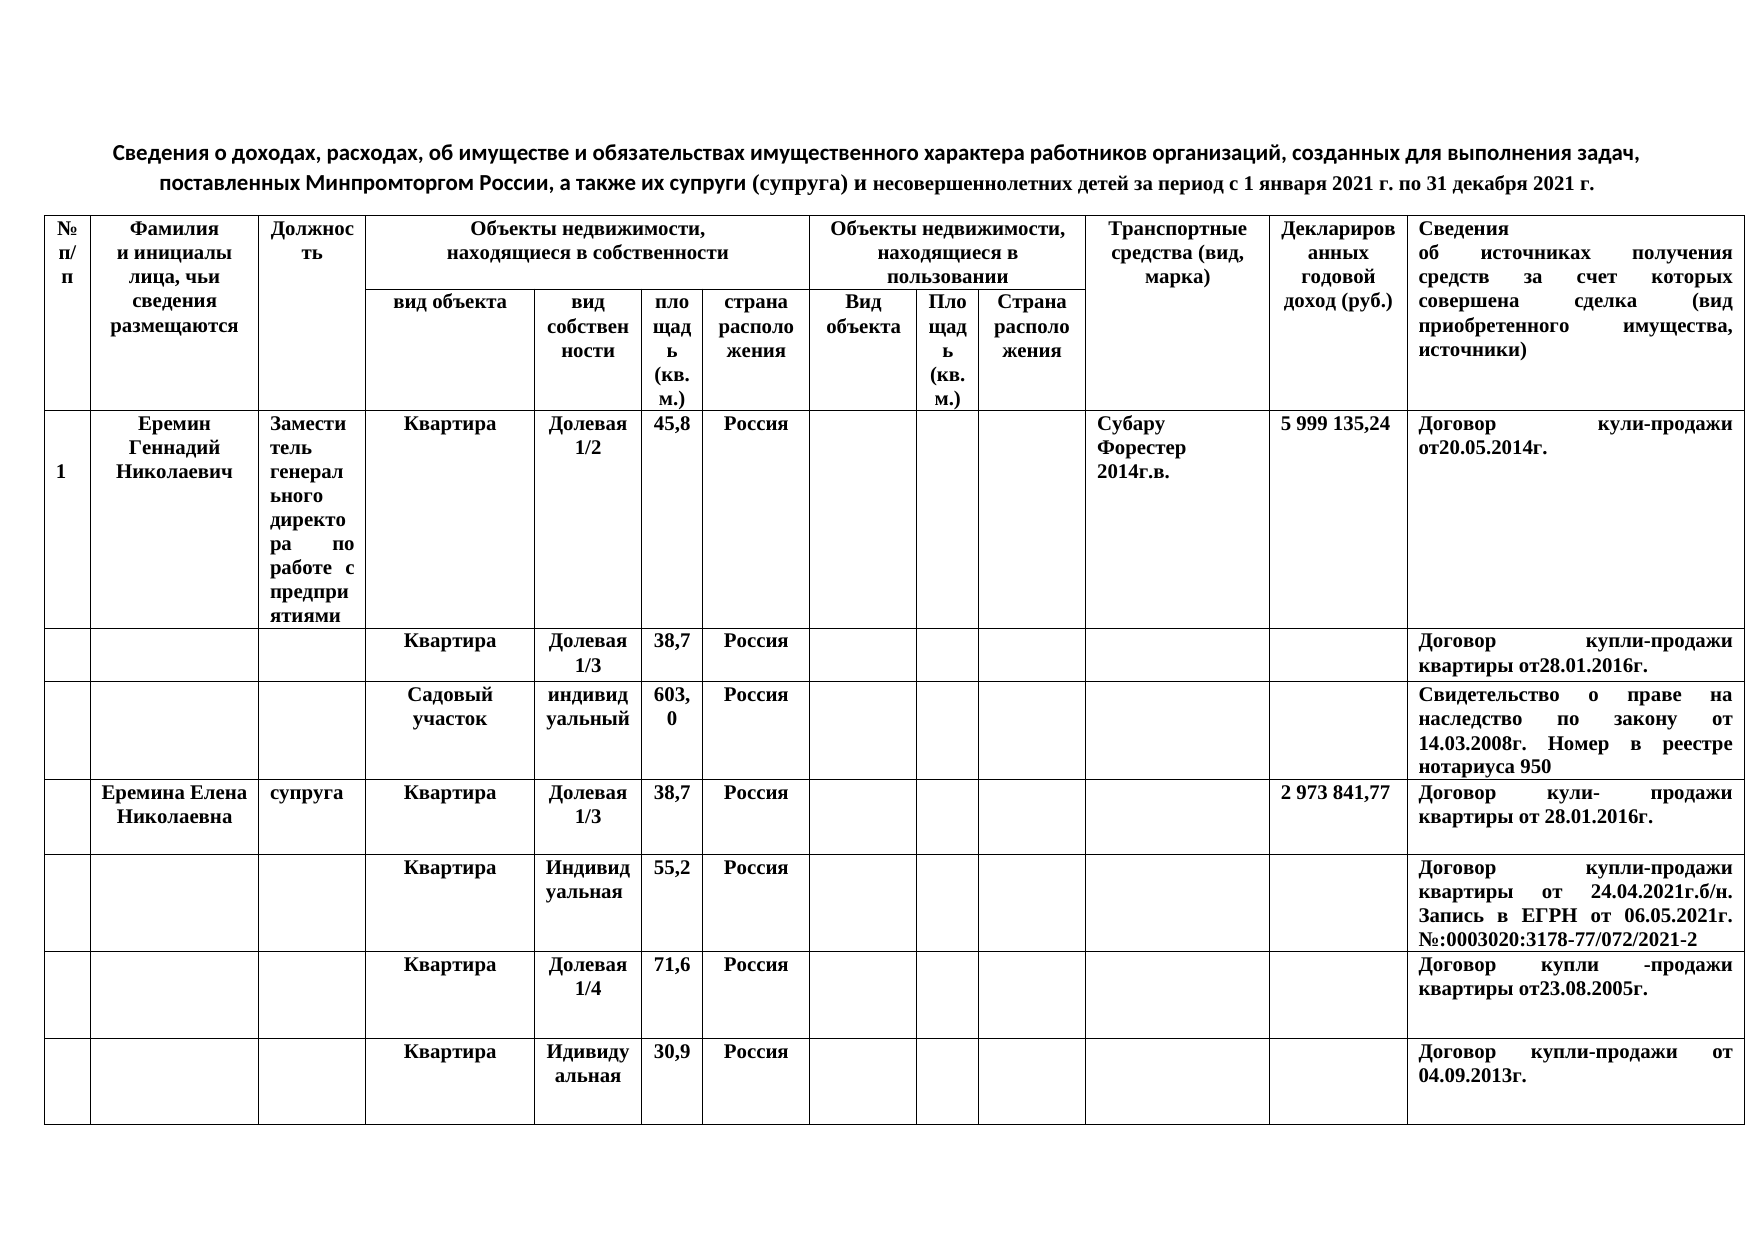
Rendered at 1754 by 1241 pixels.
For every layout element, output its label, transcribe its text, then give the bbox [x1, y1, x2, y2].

table_cell Квартира [366, 411, 534, 627]
table_cell [917, 629, 978, 681]
table_cell [810, 1039, 916, 1124]
table_cell [259, 1039, 365, 1124]
table_cell Россия [703, 411, 809, 627]
table_cell [917, 855, 978, 951]
table_cell Страна расположения [979, 290, 1085, 410]
table_cell Долевая 1/2 [535, 411, 641, 627]
table_cell Договор купли-продажи квартиры от 24.04.2021г.б/н. Запись в ЕГРН от 06.05.2021г.№:0003020:3178-77/072/2021-2 [1408, 855, 1744, 951]
table_cell [91, 855, 258, 951]
table_cell Долевая 1/3 [535, 629, 641, 681]
table_cell 38,7 [642, 780, 702, 854]
table_cell [979, 855, 1085, 951]
table_cell 38,7 [642, 629, 702, 681]
table_cell [1270, 952, 1407, 1037]
table_cell 603,0 [642, 682, 702, 778]
table_cell [1270, 682, 1407, 778]
text Сведения о доходах, расходах, об имуществе и обязательствах имущественного характера работников организаций, созданных для выполнения задач, поставленных Минпромторгом России, а также их супруги (супруга) и несовершеннолетних детей за период с 1 января 2021 г. по 31 декабря 2021 г. [59, 138, 1695, 196]
table_cell Долевая 1/3 [535, 780, 641, 854]
table_cell Россия [703, 855, 809, 951]
table_cell [810, 682, 916, 778]
table_cell Заместитель генерального директора по работе с предприятиями [259, 411, 365, 627]
table_cell [1270, 855, 1407, 951]
table_cell [259, 682, 365, 778]
table_cell [917, 1039, 978, 1124]
table_cell 30,9 [642, 1039, 702, 1124]
table_header Декларированных годовой доход (руб.) [1270, 216, 1407, 410]
table_cell [979, 952, 1085, 1037]
table_cell [45, 855, 90, 951]
table_cell Еремин Геннадий Николаевич [91, 411, 258, 627]
table_cell Садовый участок [366, 682, 534, 778]
table_cell 71,6 [642, 952, 702, 1037]
table_cell [259, 629, 365, 681]
table_cell Квартира [366, 780, 534, 854]
table_cell [45, 1039, 90, 1124]
table_header Объекты недвижимости, находящиеся в пользовании [810, 216, 1085, 288]
table_header Сведения об источниках получения средств за счет которых совершена сделка (вид приобретенного имущества, источники) [1408, 216, 1744, 410]
table_header Фамилия и инициалы лица, чьи сведения размещаются [91, 216, 258, 410]
table_cell Договор кули- продажи квартиры от 28.01.2016г. [1408, 780, 1744, 854]
table_cell [810, 855, 916, 951]
table_cell Свидетельство о праве на наследство по закону от 14.03.2008г. Номер в реестре нотариуса 950 [1408, 682, 1744, 778]
table_cell 45,8 [642, 411, 702, 627]
table_cell [1086, 629, 1269, 681]
table_header Должность [259, 216, 365, 410]
table_cell [979, 780, 1085, 854]
table_cell [259, 855, 365, 951]
table_cell [1086, 1039, 1269, 1124]
table_cell Договор кули-продажи от20.05.2014г. [1408, 411, 1744, 627]
table_cell [45, 629, 90, 681]
table_cell [91, 952, 258, 1037]
table_cell Договор купли -продажи квартиры от23.08.2005г. [1408, 952, 1744, 1037]
table_cell [91, 629, 258, 681]
table_cell Квартира [366, 629, 534, 681]
table_cell Россия [703, 952, 809, 1037]
table_cell Россия [703, 629, 809, 681]
table_cell Россия [703, 682, 809, 778]
table_cell Индивидуальная [535, 855, 641, 951]
table_cell страна расположения [703, 290, 809, 410]
table_cell Квартира [366, 855, 534, 951]
table_cell Еремина Елена Николаевна [91, 780, 258, 854]
table_cell [917, 952, 978, 1037]
table_cell Идивидуальная [535, 1039, 641, 1124]
table_cell [45, 780, 90, 854]
table_cell [810, 952, 916, 1037]
table_cell площадь (кв. м.) [642, 290, 702, 410]
table_cell [917, 682, 978, 778]
table_cell Квартира [366, 952, 534, 1037]
table_header Объекты недвижимости, находящиеся в собственности [366, 216, 809, 288]
table_cell 5 999 135,24 [1270, 411, 1407, 627]
table_cell вид собственности [535, 290, 641, 410]
table_cell [917, 780, 978, 854]
table_cell [979, 411, 1085, 627]
table_cell [259, 952, 365, 1037]
table_cell 55,2 [642, 855, 702, 951]
table_cell супруга [259, 780, 365, 854]
table_cell Россия [703, 780, 809, 854]
table_cell Вид объекта [810, 290, 916, 410]
table_header Транспортные средства (вид, марка) [1086, 216, 1269, 410]
table_cell индивидуальный [535, 682, 641, 778]
table_cell Квартира [366, 1039, 534, 1124]
table_cell 2 973 841,77 [1270, 780, 1407, 854]
table_cell [979, 629, 1085, 681]
table_cell [810, 411, 916, 627]
table_header № п/п [45, 216, 90, 410]
table_cell Долевая1/4 [535, 952, 641, 1037]
table_cell [45, 952, 90, 1037]
table_cell Договор купли-продажи квартиры от28.01.2016г. [1408, 629, 1744, 681]
table_cell Площадь (кв. м.) [917, 290, 978, 410]
table_cell вид объекта [366, 290, 534, 410]
table_cell [1270, 629, 1407, 681]
table_cell [810, 629, 916, 681]
table_cell [1270, 1039, 1407, 1124]
table_cell [91, 682, 258, 778]
table_cell Россия [703, 1039, 809, 1124]
table_cell [917, 411, 978, 627]
table_cell [45, 682, 90, 778]
table_cell [1086, 682, 1269, 778]
table_cell 1 [45, 411, 90, 627]
table_cell [1086, 952, 1269, 1037]
table_cell [91, 1039, 258, 1124]
table_cell [810, 780, 916, 854]
table_cell [1086, 855, 1269, 951]
table_cell [979, 1039, 1085, 1124]
table_cell Договор купли-продажи от 04.09.2013г. [1408, 1039, 1744, 1124]
table_cell Субару Форестер 2014г.в. [1086, 411, 1269, 627]
table_cell [1086, 780, 1269, 854]
table_cell [979, 682, 1085, 778]
